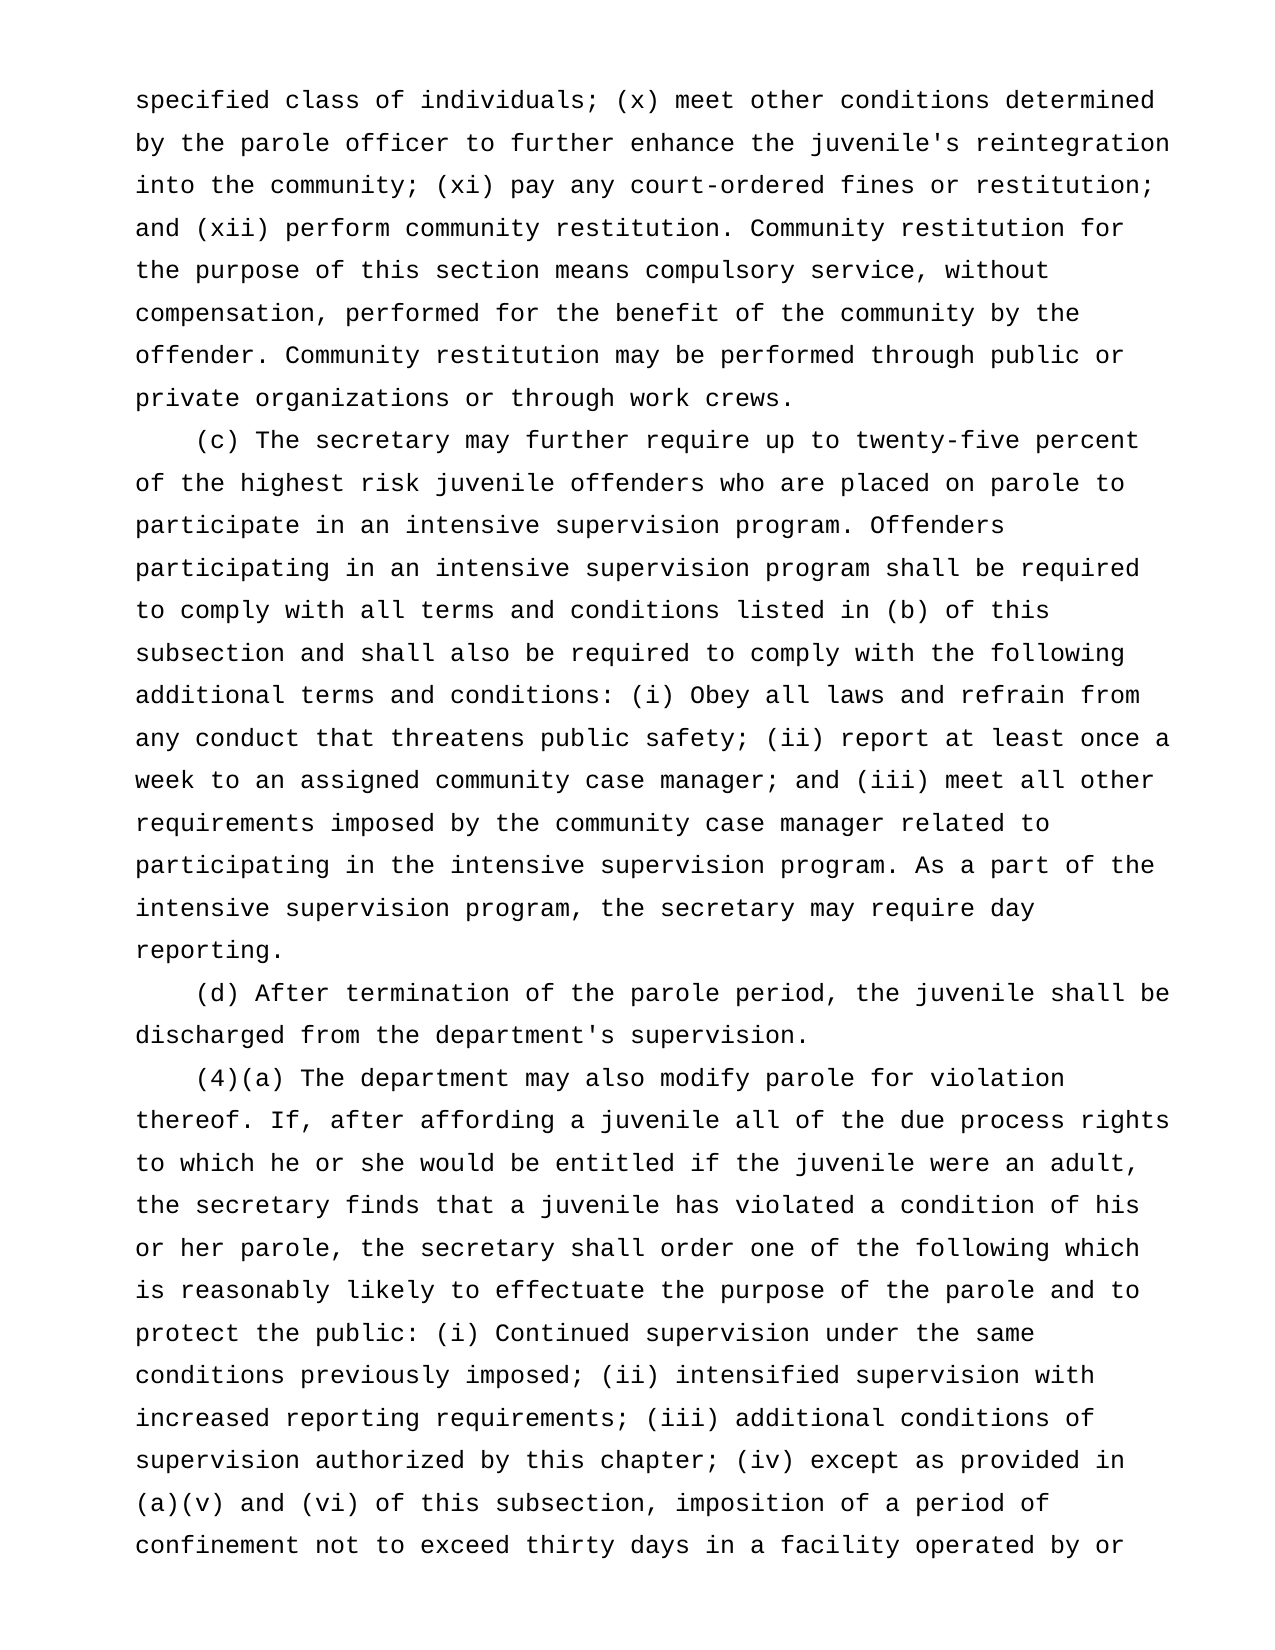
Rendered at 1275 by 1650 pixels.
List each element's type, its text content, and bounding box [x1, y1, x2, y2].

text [135, 1052, 1170, 1562]
text (c) The secretary may further require up to twenty-five percent of the highest risk juvenile offenders who are placed on parole to participate in an intensive supervision program. Offenders participating in an intensive supervision program shall be required to comply with all terms and conditions listed in (b) of this subsection and shall also be required to comply with the following additional terms and conditions: (i) Obey all laws and refrain from any conduct that threatens public safety; (ii) report at least once a week to an assigned community case manager; and (iii) meet all other requirements imposed by the community case manager related to participating in the intensive supervision program. As a part of the intensive supervision program, the secretary may require day reporting. [135, 415, 1170, 967]
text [135, 75, 1170, 415]
text (d) After termination of the parole period, the juvenile shall be discharged from the department's supervision. [135, 967, 1170, 1052]
